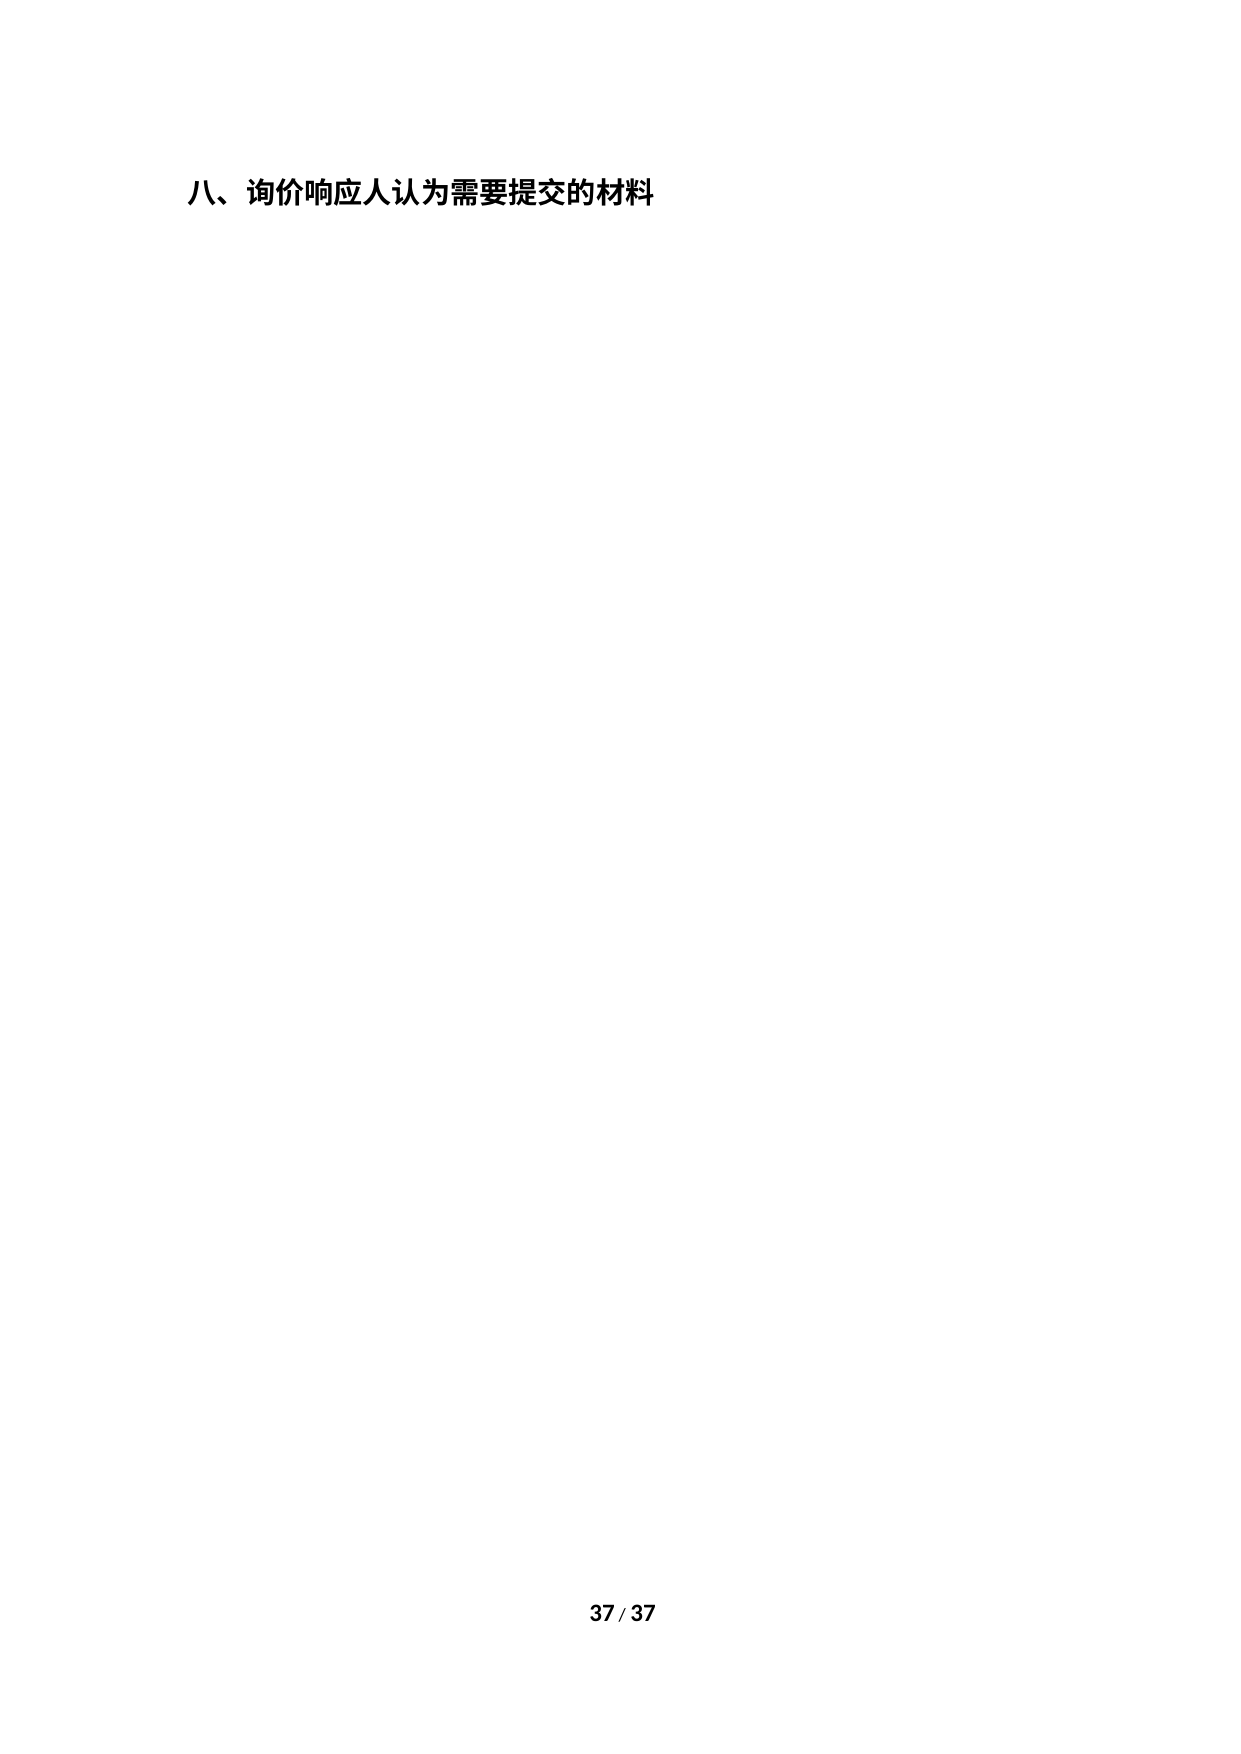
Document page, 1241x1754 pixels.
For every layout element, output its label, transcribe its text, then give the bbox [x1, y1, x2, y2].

text 八、询价响应人认为需要提交的材料 [187, 158, 1053, 223]
